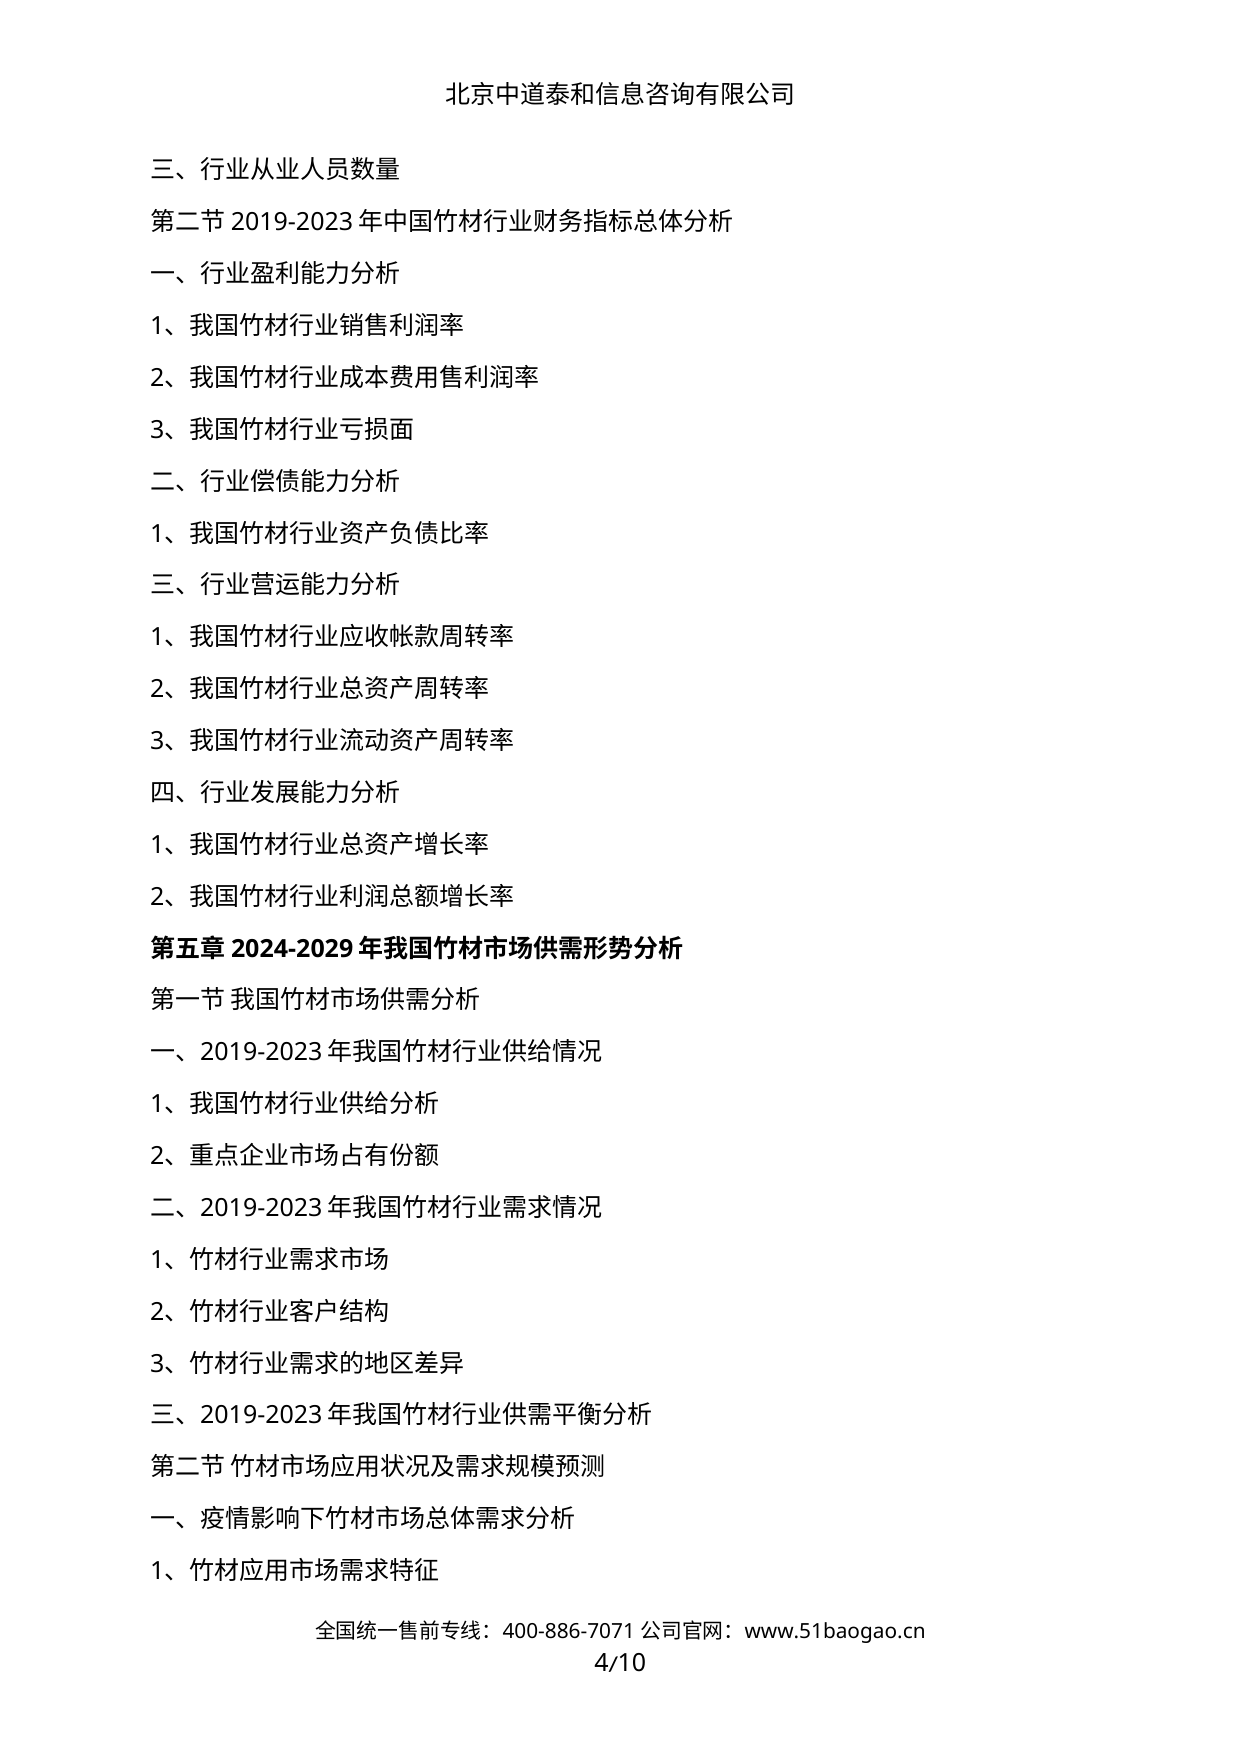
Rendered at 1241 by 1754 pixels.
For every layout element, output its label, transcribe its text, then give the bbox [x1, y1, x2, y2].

text 3、我国竹材行业流动资产周转率 [150, 721, 1090, 757]
text 一、行业盈利能力分析 [150, 254, 1090, 290]
text 第一节 我国竹材市场供需分析 [150, 980, 1090, 1016]
text 1、我国竹材行业供给分析 [150, 1084, 1090, 1120]
text 第二节 2019-2023年中国竹材行业财务指标总体分析 [150, 202, 1090, 238]
text 2、我国竹材行业总资产周转率 [150, 669, 1090, 705]
text 三、2019-2023年我国竹材行业供需平衡分析 [150, 1395, 1090, 1431]
text 2、竹材行业客户结构 [150, 1291, 1090, 1327]
text 三、行业从业人员数量 [150, 150, 1090, 186]
text 二、行业偿债能力分析 [150, 461, 1090, 497]
text 一、2019-2023年我国竹材行业供给情况 [150, 1032, 1090, 1068]
text 1、我国竹材行业应收帐款周转率 [150, 617, 1090, 653]
text 1、我国竹材行业资产负债比率 [150, 513, 1090, 549]
text 2、重点企业市场占有份额 [150, 1136, 1090, 1172]
text 3、竹材行业需求的地区差异 [150, 1343, 1090, 1379]
text 四、行业发展能力分析 [150, 772, 1090, 809]
text 二、2019-2023年我国竹材行业需求情况 [150, 1187, 1090, 1224]
text 第二节 竹材市场应用状况及需求规模预测 [150, 1447, 1090, 1483]
text 2、我国竹材行业利润总额增长率 [150, 876, 1090, 912]
text 三、行业营运能力分析 [150, 565, 1090, 601]
text 3、我国竹材行业亏损面 [150, 409, 1090, 446]
text 1、竹材行业需求市场 [150, 1239, 1090, 1276]
text 1、我国竹材行业总资产增长率 [150, 824, 1090, 861]
text 2、我国竹材行业成本费用售利润率 [150, 357, 1090, 394]
text 1、竹材应用市场需求特征 [150, 1551, 1090, 1587]
text 1、我国竹材行业销售利润率 [150, 306, 1090, 342]
text 第五章 2024-2029年我国竹材市场供需形势分析 [150, 928, 1090, 964]
text 一、疫情影响下竹材市场总体需求分析 [150, 1499, 1090, 1535]
